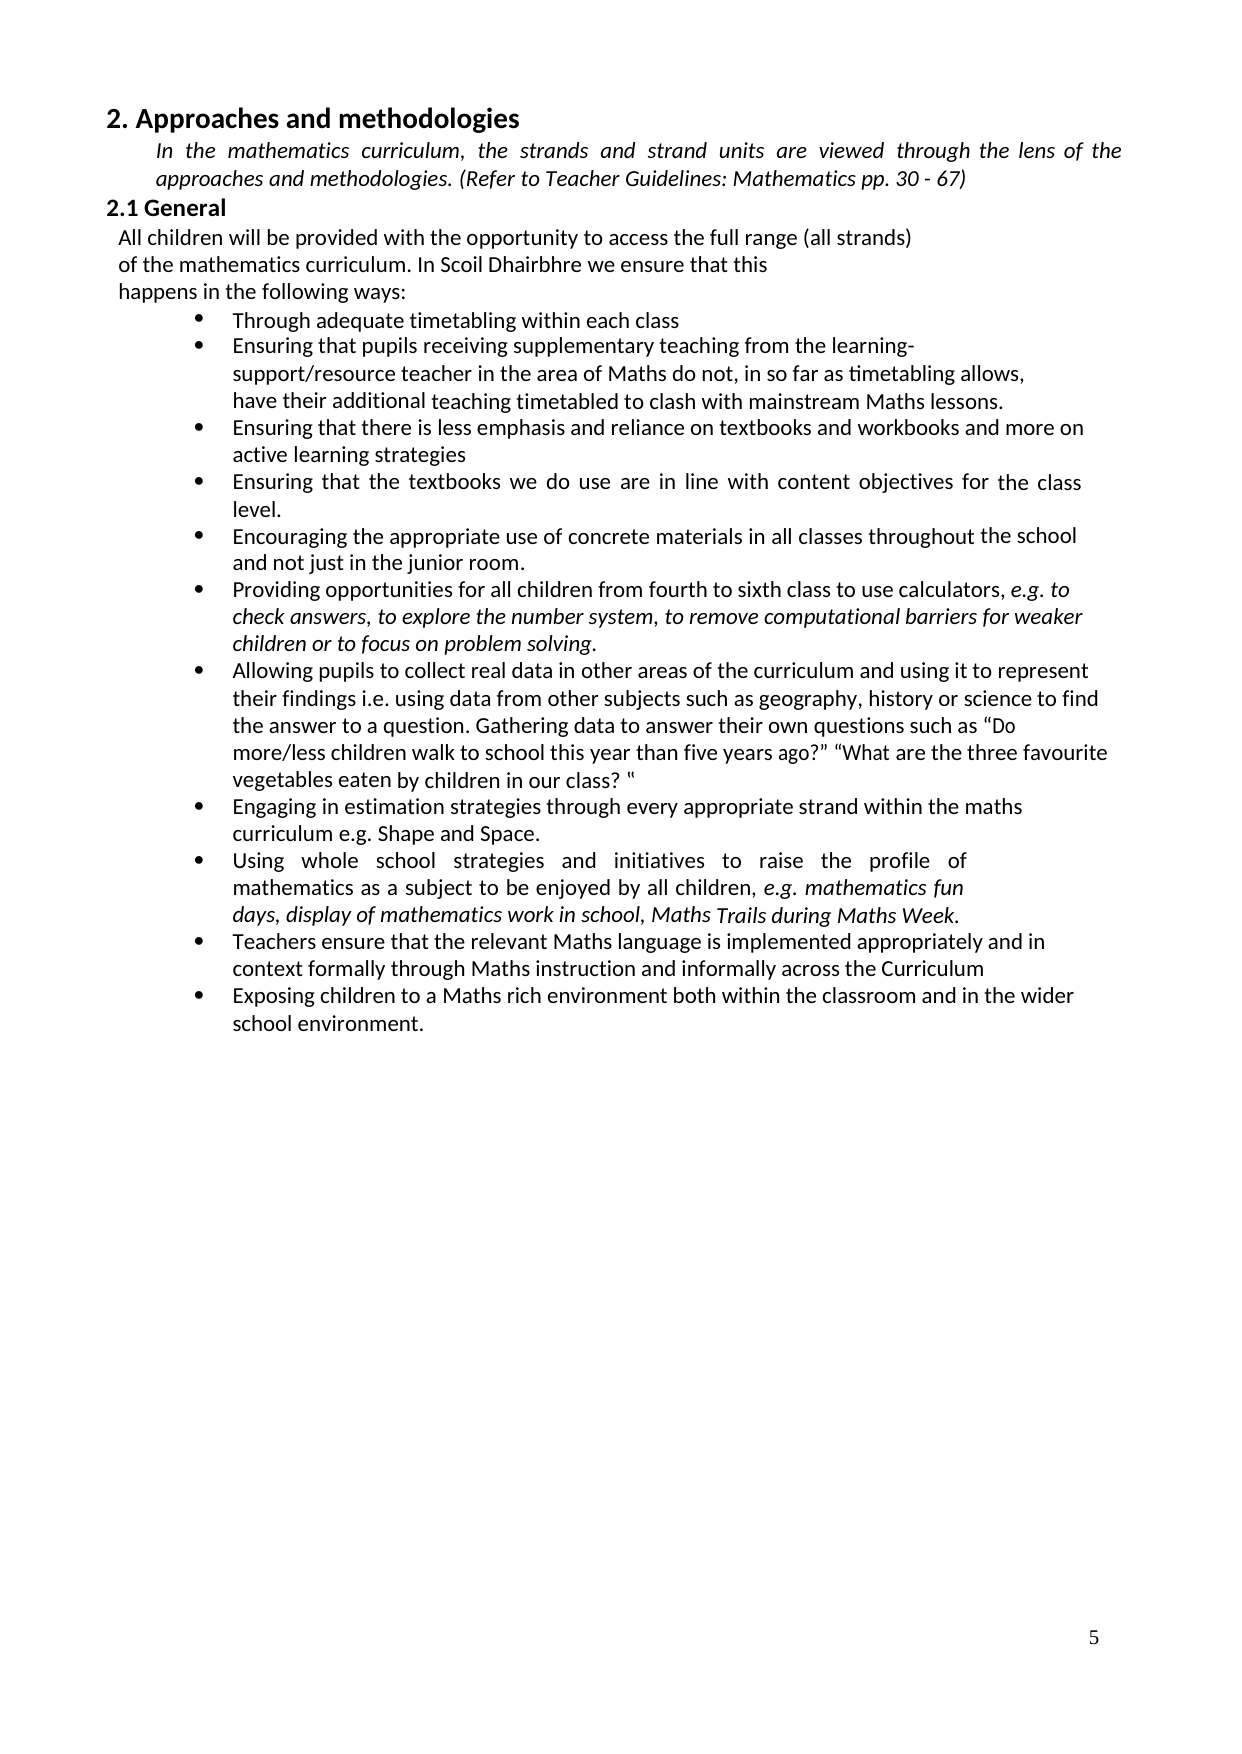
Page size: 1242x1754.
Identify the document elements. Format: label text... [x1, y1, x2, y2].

list Allowing pupils to collect real data in other areas of the curriculum and using it to represent their findings i.e. using data from other subjects such as geography, history or science to find the answer to a question. Gathering data to answer their own questions such as “Do more/less children walk to school this year than five years ago?” “What are the three favourite vegetables eaten by children in our class? ‟ [195, 657, 1110, 793]
list Ensuring that pupils receiving supplementary teaching from the learning- support/resource teacher in the area of Maths do not, in so far as timetabling allows, have their additional teaching timetabled to clash with mainstream Maths lessons. [195, 332, 1057, 413]
list Using whole school strategies and initiatives to raise the profile of mathematics as a subject to be enjoyed by all children, e.g. mathematics fun days, display of mathematics work in school, Maths Trails during Maths Week. [195, 847, 967, 928]
text All children will be provided with the opportunity to access the full range (all strands) [118, 223, 1129, 250]
list Ensuring that there is less emphasis and reliance on textbooks and workbooks and more on active learning strategies [195, 413, 1105, 468]
list Through adequate timetabling within each class [195, 305, 749, 332]
text 2. Approaches and methodologies [106, 101, 1129, 136]
text 2.1 General [106, 192, 1129, 223]
list Exposing children to a Maths rich environment both within the classroom and in the wider school environment. [195, 982, 1121, 1036]
list Engaging in estimation strategies through every appropriate strand within the maths curriculum e.g. Shape and Space. [195, 793, 1099, 847]
text of the mathematics curriculum. In Scoil Dhairbhre we ensure that this [118, 250, 1129, 277]
list Providing opportunities for all children from fourth to sixth class to use calculators, e.g. to check answers, to explore the number system, to remove computational barriers for weaker children or to focus on problem solving. [195, 576, 1089, 657]
list Ensuring that the textbooks we do use are in line with content objectives for the class level. [195, 468, 1082, 522]
list Teachers ensure that the relevant Maths language is implemented appropriately and in context formally through Maths instruction and informally across the Curriculum [195, 928, 1105, 982]
text happens in the following ways: [118, 277, 1129, 305]
text In the mathematics curriculum, the strands and strand units are viewed through the lens of the approaches and methodologies. (Refer to Teacher Guidelines: Mathematics pp. 30 - 67) [156, 136, 1122, 192]
list Encouraging the appropriate use of concrete materials in all classes throughout the school and not just in the junior room. [195, 522, 1077, 576]
